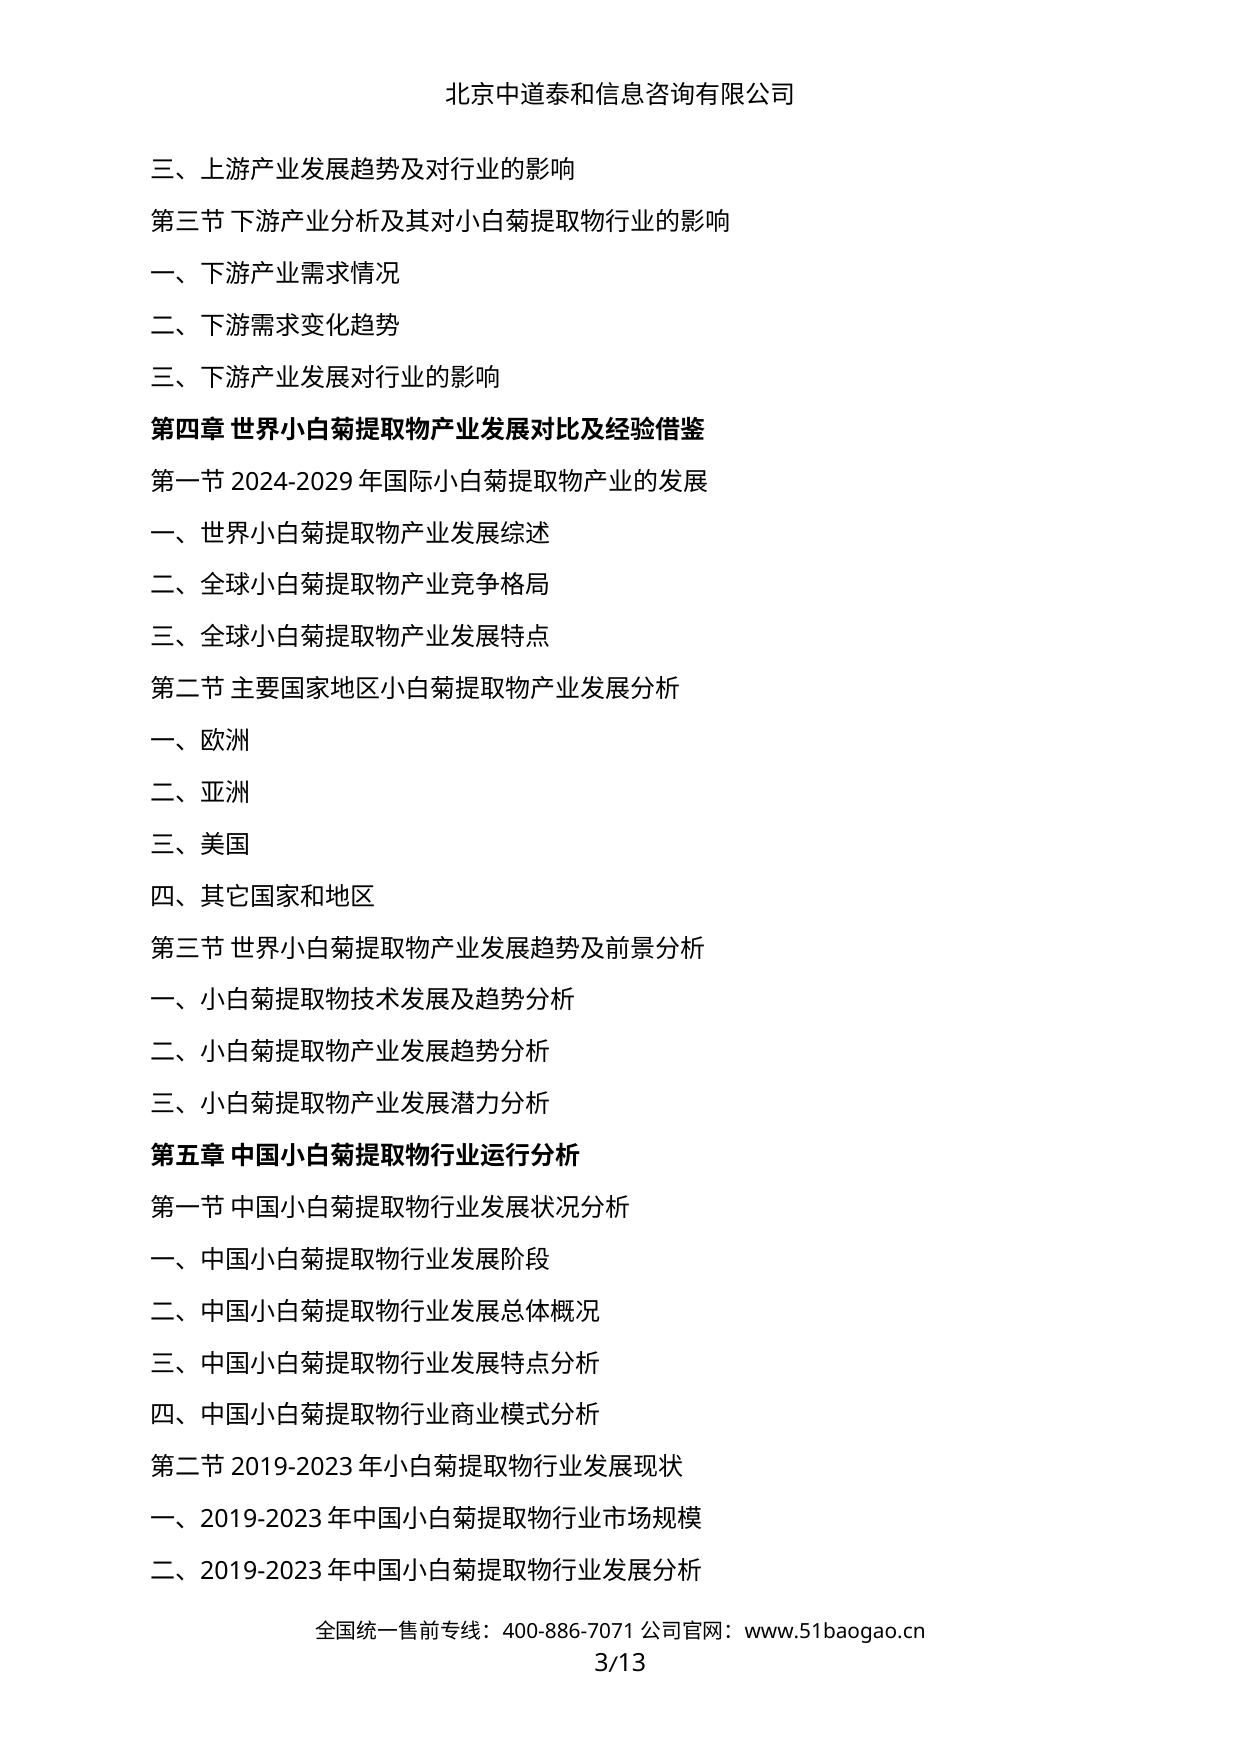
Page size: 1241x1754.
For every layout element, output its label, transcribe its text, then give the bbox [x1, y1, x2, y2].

text 一、小白菊提取物技术发展及趋势分析 [150, 980, 1090, 1016]
text 三、小白菊提取物产业发展潜力分析 [150, 1084, 1090, 1120]
text 一、世界小白菊提取物产业发展综述 [150, 513, 1090, 549]
text 第一节 2024-2029年国际小白菊提取物产业的发展 [150, 461, 1090, 497]
text 第四章 世界小白菊提取物产业发展对比及经验借鉴 [150, 409, 1090, 446]
text 一、下游产业需求情况 [150, 254, 1090, 290]
text 三、全球小白菊提取物产业发展特点 [150, 617, 1090, 653]
text 三、美国 [150, 824, 1090, 861]
text 第二节 2019-2023年小白菊提取物行业发展现状 [150, 1447, 1090, 1483]
text 一、2019-2023年中国小白菊提取物行业市场规模 [150, 1499, 1090, 1535]
text 四、其它国家和地区 [150, 876, 1090, 912]
text 第二节 主要国家地区小白菊提取物产业发展分析 [150, 669, 1090, 705]
text 一、欧洲 [150, 721, 1090, 757]
text 二、下游需求变化趋势 [150, 306, 1090, 342]
text 三、上游产业发展趋势及对行业的影响 [150, 150, 1090, 186]
text 第三节 下游产业分析及其对小白菊提取物行业的影响 [150, 202, 1090, 238]
text 第三节 世界小白菊提取物产业发展趋势及前景分析 [150, 928, 1090, 964]
text 二、亚洲 [150, 772, 1090, 809]
text 二、2019-2023年中国小白菊提取物行业发展分析 [150, 1551, 1090, 1587]
text 一、中国小白菊提取物行业发展阶段 [150, 1239, 1090, 1276]
text 三、中国小白菊提取物行业发展特点分析 [150, 1343, 1090, 1379]
text 二、小白菊提取物产业发展趋势分析 [150, 1032, 1090, 1068]
text 第一节 中国小白菊提取物行业发展状况分析 [150, 1187, 1090, 1224]
text 二、中国小白菊提取物行业发展总体概况 [150, 1291, 1090, 1327]
text 三、下游产业发展对行业的影响 [150, 357, 1090, 394]
text 二、全球小白菊提取物产业竞争格局 [150, 565, 1090, 601]
text 第五章 中国小白菊提取物行业运行分析 [150, 1136, 1090, 1172]
text 四、中国小白菊提取物行业商业模式分析 [150, 1395, 1090, 1431]
